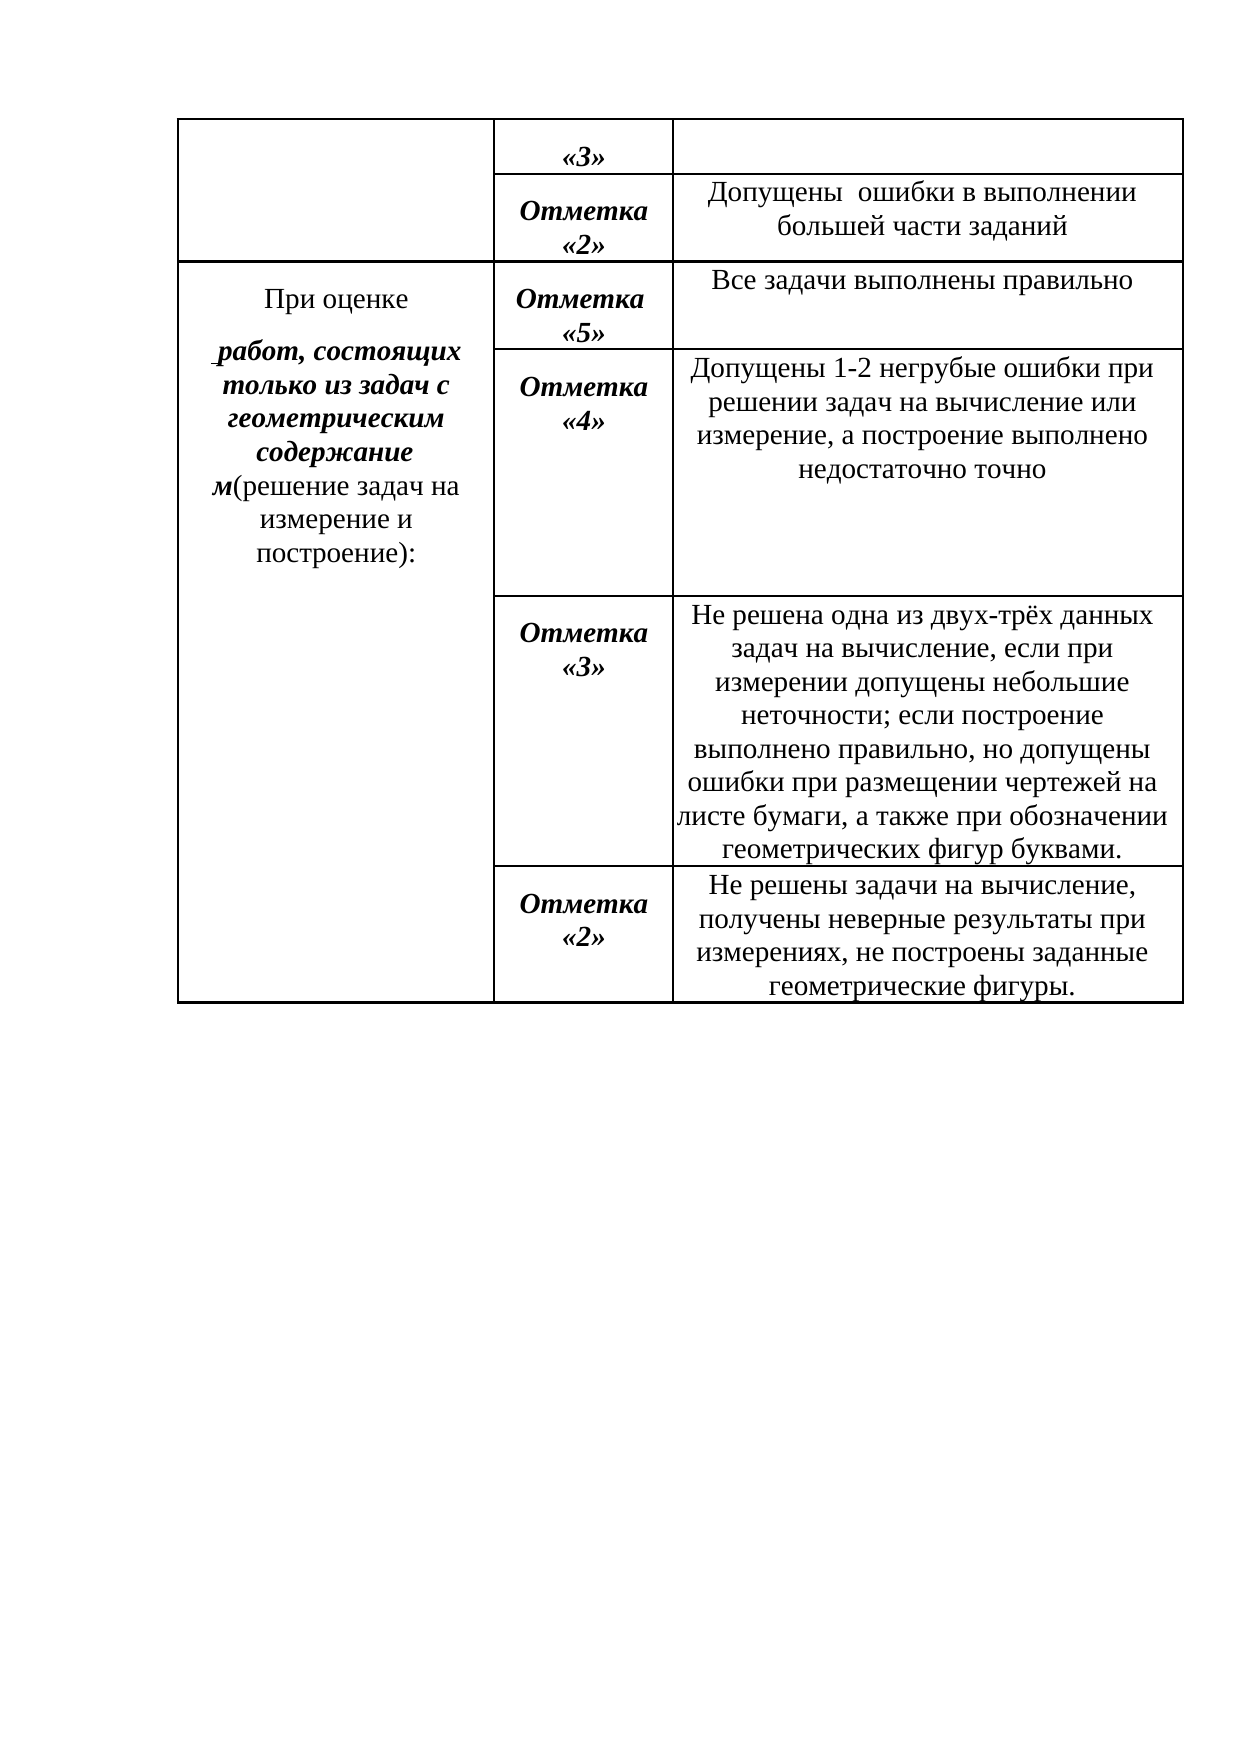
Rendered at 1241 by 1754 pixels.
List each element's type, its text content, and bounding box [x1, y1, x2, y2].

table_cell Отметка «5» [495, 263, 672, 348]
table_cell Допущены 1-2 негрубые ошибки при решении задач на вычисление или измерение, а построение выполнено недостаточно точно [674, 350, 1182, 595]
table_cell Отметка «4» [495, 350, 672, 595]
table_cell При оценке работ, состоящих только из задач с геометрическим содержанием(решение задач на измерение и построение): [179, 263, 493, 1001]
table_cell Допущены ошибки в выполнении большей части заданий [674, 175, 1182, 260]
table_cell Отметка «2» [495, 867, 672, 1001]
table_cell Не решены задачи на вычисление, получены неверные результаты при измерениях, не построены заданные геометрические фигуры. [674, 867, 1182, 1001]
table_cell Не решена одна из двух-трёх данных задач на вычисление, если при измерении допущены небольшие неточности; если построение выполнено правильно, но допущены ошибки при размещении чертежей на листе бумаги, а также при обозначении геометрических фигур буквами. [674, 597, 1182, 865]
table_cell Отметка «2» [495, 175, 672, 260]
table_cell Отметка «3» [495, 120, 672, 172]
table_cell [674, 120, 1182, 172]
table_cell Отметка «3» [495, 597, 672, 865]
table_cell Все задачи выполнены правильно [674, 263, 1182, 348]
